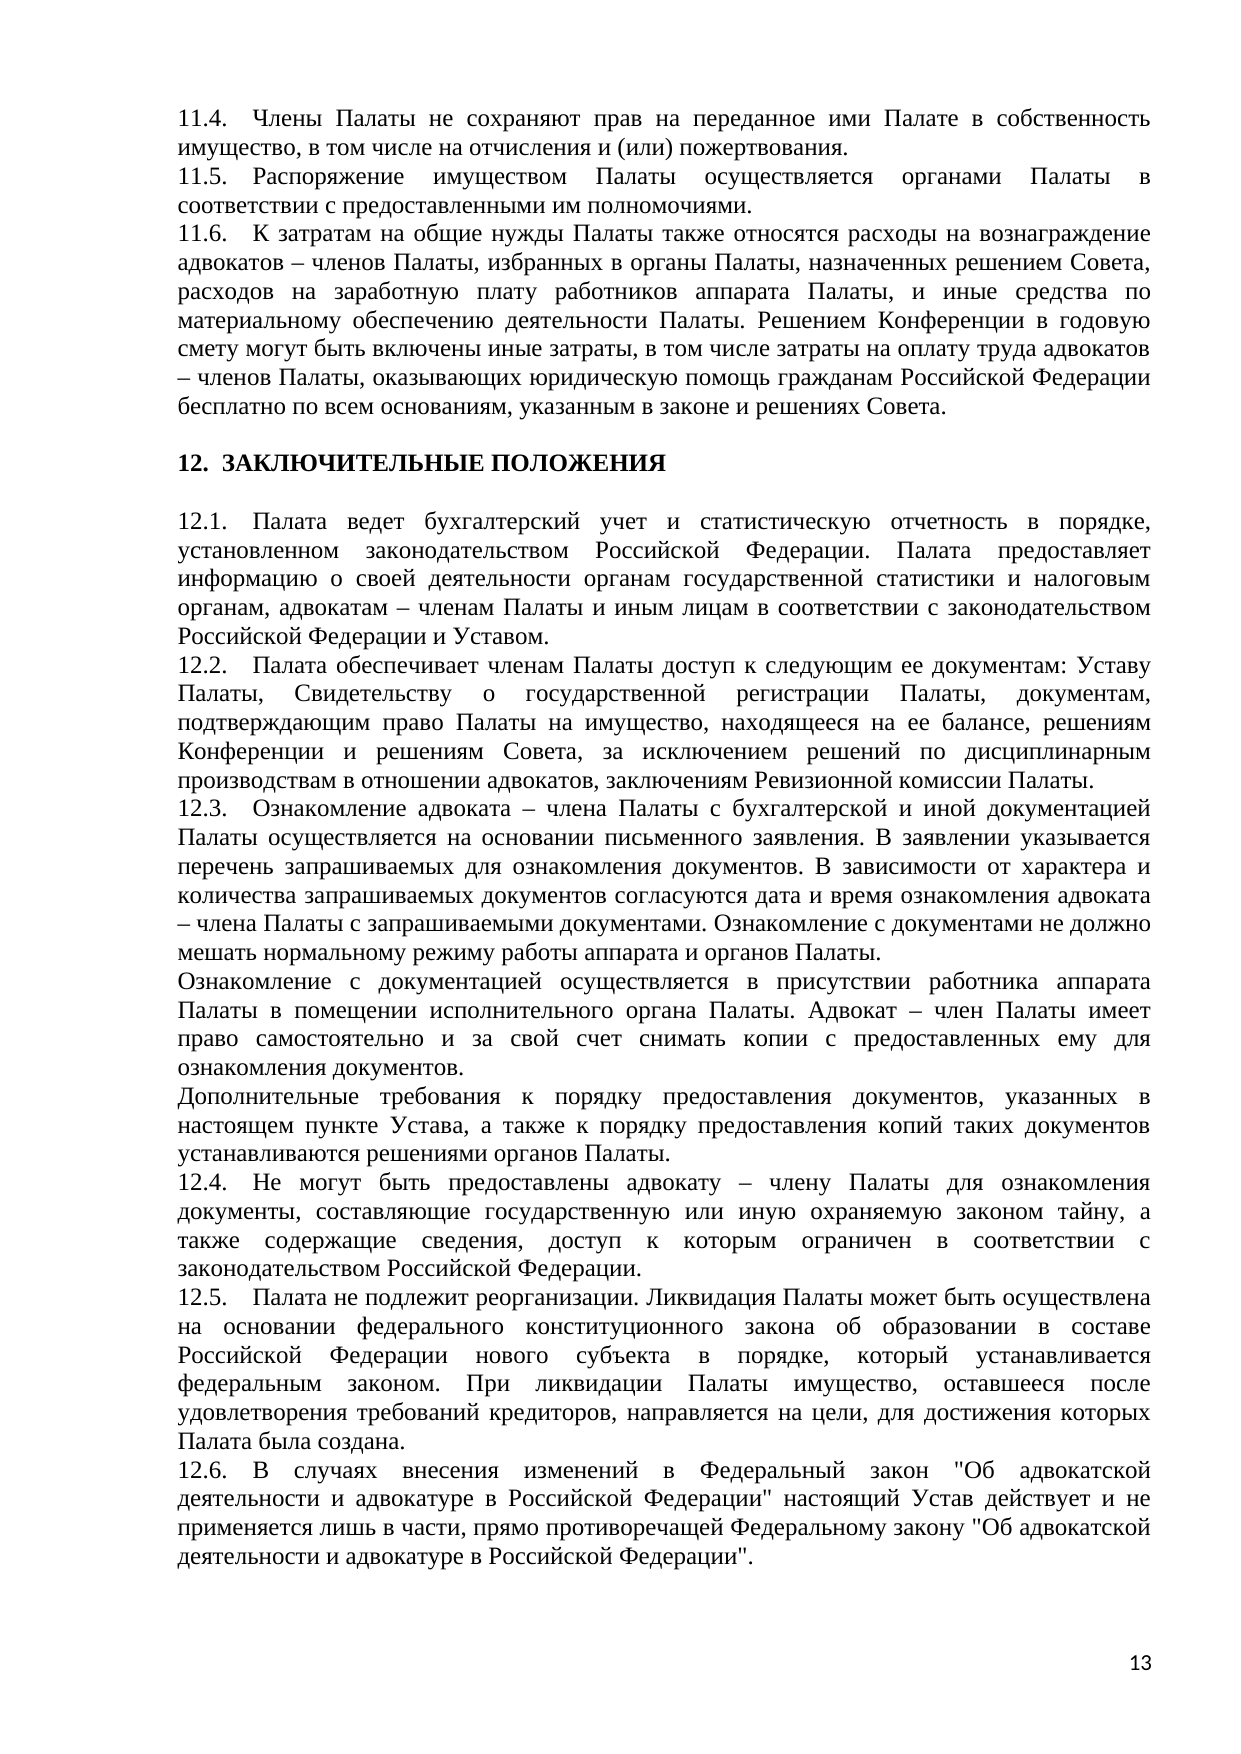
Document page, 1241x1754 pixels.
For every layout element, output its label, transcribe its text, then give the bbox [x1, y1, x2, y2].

list Палата обеспечивает членам Палаты доступ к следующим ее документам: Уставу Палаты, Свидетельству о государственной регистрации Палаты, документам, подтверждающим право Палаты на имущество, находящееся на ее балансе, решениям Конференции и решениям Совета, за исключением решений по дисциплинарным производствам в отношении адвокатов, заключениям Ревизионной комиссии Палаты. [177, 650, 1152, 793]
list Ознакомление адвоката – члена Палаты с бухгалтерской и иной документацией Палаты осуществляется на основании письменного заявления. В заявлении указывается перечень запрашиваемых для ознакомления документов. В зависимости от характера и количества запрашиваемых документов согласуются дата и время ознакомления адвоката – члена Палаты с запрашиваемыми документами. Ознакомление с документами не должно мешать нормальному режиму работы аппарата и органов Палаты. [177, 793, 1152, 966]
list Члены Палаты не сохраняют прав на переданное ими Палате в собственность имущество, в том числе на отчисления и (или) пожертвования. [177, 103, 1152, 161]
list Распоряжение имуществом Палаты осуществляется органами Палаты в соответствии с предоставленными им полномочиями. [177, 161, 1152, 218]
text Дополнительные требования к порядку предоставления документов, указанных в настоящем пункте Устава, а также к порядку предоставления копий таких документов устанавливаются решениями органов Палаты. [177, 1081, 1152, 1167]
list ЗАКЛЮЧИТЕЛЬНЫЕ ПОЛОЖЕНИЯ [177, 448, 1152, 477]
list Палата ведет бухгалтерский учет и статистическую отчетность в порядке, установленном законодательством Российской Федерации. Палата предоставляет информацию о своей деятельности органам государственной статистики и налоговым органам, адвокатам – членам Палаты и иным лицам в соответствии с законодательством Российской Федерации и Уставом. [177, 506, 1152, 650]
list В случаях внесения изменений в Федеральный закон "Об адвокатской деятельности и адвокатуре в Российской Федерации" настоящий Устав действует и не применяется лишь в части, прямо противоречащей Федеральному закону "Об адвокатской деятельности и адвокатуре в Российской Федерации". [177, 1455, 1152, 1570]
list К затратам на общие нужды Палаты также относятся расходы на вознаграждение адвокатов – членов Палаты, избранных в органы Палаты, назначенных решением Совета, расходов на заработную плату работников аппарата Палаты, и иные средства по материальному обеспечению деятельности Палаты. Решением Конференции в годовую смету могут быть включены иные затраты, в том числе затраты на оплату труда адвокатов – членов Палаты, оказывающих юридическую помощь гражданам Российской Федерации бесплатно по всем основаниям, указанным в законе и решениях Совета. [177, 218, 1152, 420]
list Палата не подлежит реорганизации. Ликвидация Палаты может быть осуществлена на основании федерального конституционного закона об образовании в составе Российской Федерации нового субъекта в порядке, который устанавливается федеральным законом. При ликвидации Палаты имущество, оставшееся после удовлетворения требований кредиторов, направляется на цели, для достижения которых Палата была создана. [177, 1282, 1152, 1455]
list Не могут быть предоставлены адвокату – члену Палаты для ознакомления документы, составляющие государственную или иную охраняемую законом тайну, а также содержащие сведения, доступ к которым ограничен в соответствии с законодательством Российской Федерации. [177, 1167, 1152, 1282]
text Ознакомление с документацией осуществляется в присутствии работника аппарата Палаты в помещении исполнительного органа Палаты. Адвокат – член Палаты имеет право самостоятельно и за свой счет снимать копии с предоставленных ему для ознакомления документов. [177, 966, 1152, 1081]
